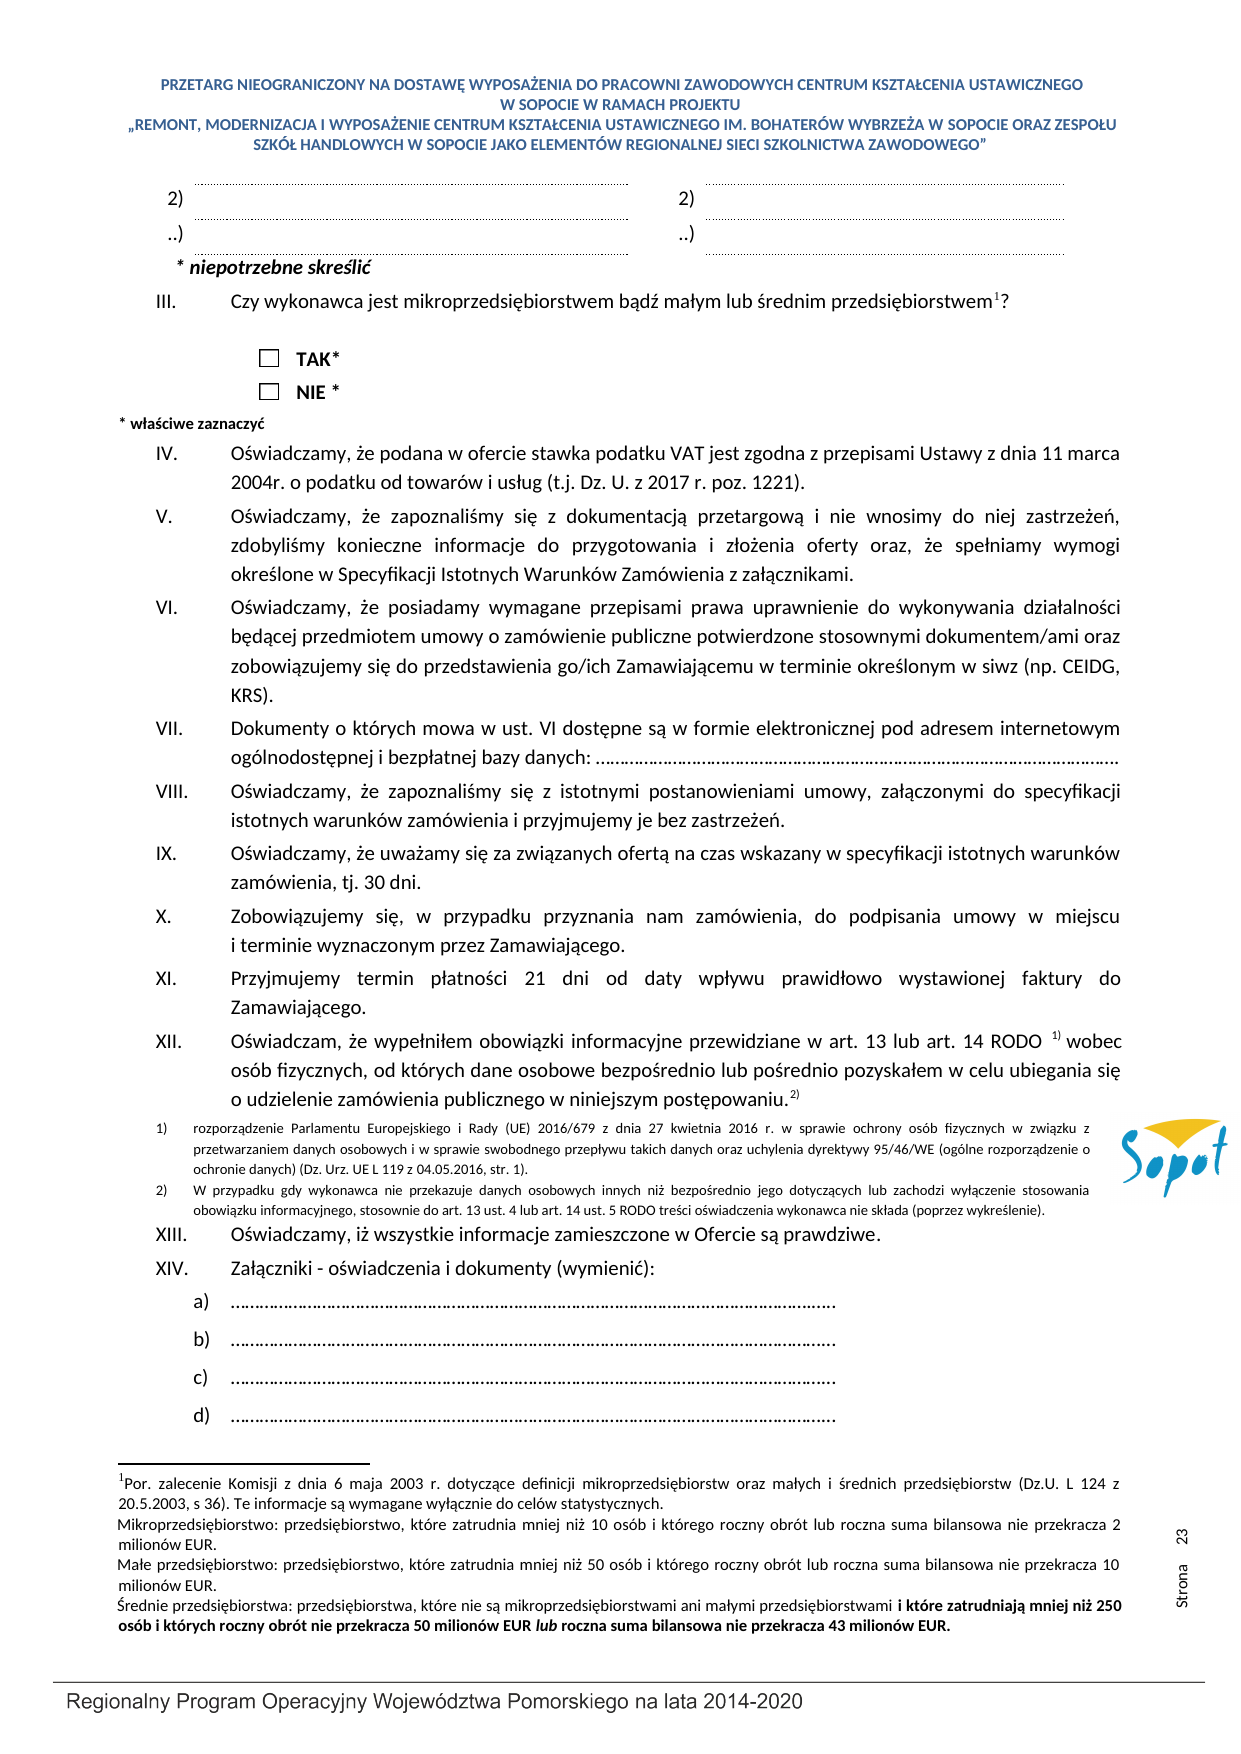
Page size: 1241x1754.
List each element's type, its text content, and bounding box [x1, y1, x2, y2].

list Przyjmujemy termin płatności 21 dni od daty wpływu prawidłowo wystawionej faktury do Zamawiającego. [156, 965, 1122, 1020]
table_cell ..) [118, 219, 195, 253]
table_cell 2) [118, 184, 195, 219]
list Załączniki - oświadczenia i dokumenty (wymienić): [156, 1255, 1122, 1280]
list Oświadczamy, że posiadamy wymagane przepisami prawa uprawnienie do wykonywania działalności będącej przedmiotem umowy o zamówienie publiczne potwierdzone stosownymi dokumentem/ami oraz zobowiązujemy się do przedstawienia go/ich Zamawiającemu w terminie określonym w siwz (np. CEIDG, KRS). [156, 594, 1122, 707]
picture [259, 349, 279, 367]
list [193, 1403, 1122, 1428]
list Oświadczamy, że uważamy się za związanych ofertą na czas wskazany w specyfikacji istotnych warunków zamówienia, tj. 30 dni. [156, 840, 1122, 895]
list NIE * [259, 379, 1122, 405]
table_cell [195, 184, 629, 219]
picture [259, 383, 279, 400]
list Zobowiązujemy się, w przypadku przyznania nam zamówienia, do podpisania umowy w miejscu i terminie wyznaczonym przez Zamawiającego. [156, 903, 1122, 957]
picture [1110, 1112, 1240, 1205]
table_cell [706, 184, 1063, 219]
list Dokumenty o których mowa w ust. VI dostępne są w formie elektronicznej pod adresem internetowym ogólnodostępnej i bezpłatnej bazy danych: ………………………………………………………………………………………………. [156, 715, 1122, 770]
list Oświadczam, że wypełniłem obowiązki informacyjne przewidziane w art. 13 lub art. 14 RODO 1) wobec osób fizycznych, od których dane osobowe bezpośrednio lub pośrednio pozyskałem w celu ubiegania się o udzielenie zamówienia publicznego w niniejszym postępowaniu.2) [156, 1028, 1122, 1112]
table_cell [706, 219, 1063, 253]
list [193, 1364, 1122, 1390]
list Czy wykonawca jest mikroprzedsiębiorstwem bądź małym lub średnim przedsiębiorstwem? [156, 288, 1122, 313]
list Oświadczamy, że zapoznaliśmy się z dokumentacją przetargową i nie wnosimy do niej zastrzeżeń, zdobyliśmy konieczne informacje do przygotowania i złożenia oferty oraz, że spełniamy wymogi określone w Specyfikacji Istotnych Warunków Zamówienia z załącznikami. [156, 503, 1122, 587]
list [193, 1326, 1122, 1352]
list Oświadczamy, iż wszystkie informacje zamieszczone w Ofercie są prawdziwe. [156, 1222, 1122, 1247]
picture [52, 1681, 1206, 1713]
text * właściwe zaznaczyć [118, 413, 1122, 433]
list TAK* [259, 346, 1122, 372]
text * niepotrzebne skreślić [118, 254, 1122, 280]
list Oświadczamy, że zapoznaliśmy się z istotnymi postanowieniami umowy, załączonymi do specyfikacji istotnych warunków zamówienia i przyjmujemy je bez zastrzeżeń. [156, 778, 1122, 832]
table_cell ..) [629, 219, 706, 253]
table_cell 2) [629, 184, 706, 219]
list ………………………………………………………………………………………………………….….. [193, 1288, 1122, 1314]
list Oświadczamy, że podana w ofercie stawka podatku VAT jest zgodna z przepisami Ustawy z dnia 11 marca 2004r. o podatku od towarów i usług (t.j. Dz. U. z 2017 r. poz. 1221). [156, 440, 1122, 495]
list W przypadku gdy wykonawca nie przekazuje danych osobowych innych niż bezpośrednio jego dotyczących lub zachodzi wyłączenie stosowania obowiązku informacyjnego, stosownie do art. 13 ust. 4 lub art. 14 ust. 5 RODO treści oświadczenia wykonawca nie składa (poprzez wykreślenie). [156, 1181, 1122, 1219]
list rozporządzenie Parlamentu Europejskiego i Rady (UE) 2016/679 z dnia 27 kwietnia 2016 r. w sprawie ochrony osób fizycznych w związku z przetwarzaniem danych osobowych i w sprawie swobodnego przepływu takich danych oraz uchylenia dyrektywy 95/46/WE (ogólne rozporządzenie o ochronie danych) (Dz. Urz. UE L 119 z 04.05.2016, str. 1). [156, 1119, 1122, 1178]
table_cell [195, 219, 629, 253]
